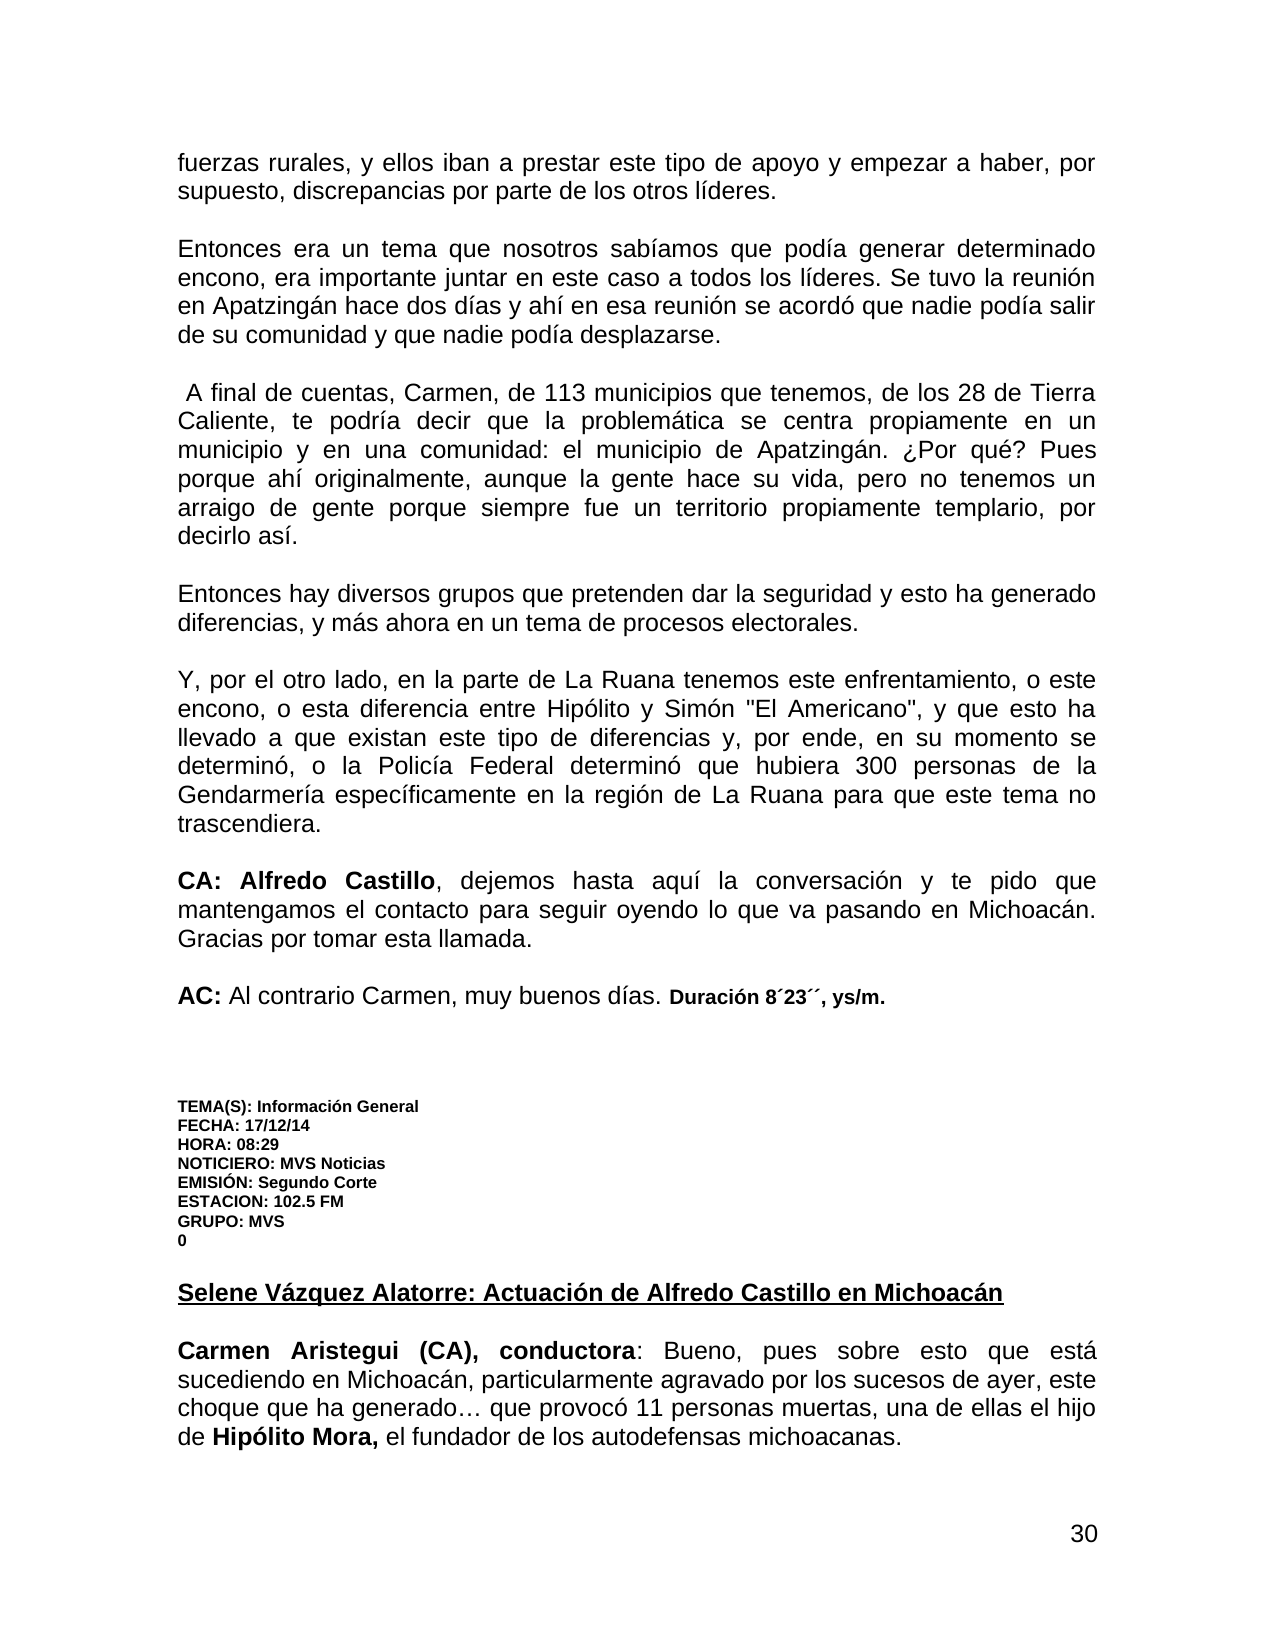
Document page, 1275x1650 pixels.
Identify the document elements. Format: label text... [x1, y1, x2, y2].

text 0 [177, 1231, 1098, 1250]
text Selene Vázquez Alatorre: Actuación de Alfredo Castillo en Michoacán [177, 1278, 1098, 1307]
text Carmen Aristegui (CA), conductora: Bueno, pues sobre esto que está sucediendo en Michoacán, particularmente agravado por los sucesos de ayer, este choque que ha generado… que provocó 11 personas muertas, una de ellas el hijo de Hipólito Mora, el fundador de los autodefensas michoacanas. [177, 1336, 1098, 1451]
text AC: Al contrario Carmen, muy buenos días. Duración 8´23´´, ys/m. [177, 981, 1098, 1010]
text A final de cuentas, Carmen, de 113 municipios que tenemos, de los 28 de Tierra Caliente, te podría decir que la problemática se centra propiamente en un municipio y en una comunidad: el municipio de Apatzingán. ¿Por qué? Pues porque ahí originalmente, aunque la gente hace su vida, pero no tenemos un arraigo de gente porque siempre fue un territorio propiamente templario, por decirlo así. [177, 378, 1098, 550]
text TEMA(S): Información General [177, 1096, 1098, 1116]
text Entonces era un tema que nosotros sabíamos que podía generar determinado encono, era importante juntar en este caso a todos los líderes. Se tuvo la reunión en Apatzingán hace dos días y ahí en esa reunión se acordó que nadie podía salir de su comunidad y que nadie podía desplazarse. [177, 234, 1098, 349]
text Y, por el otro lado, en la parte de La Ruana tenemos este enfrentamiento, o este encono, o esta diferencia entre Hipólito y Simón "El Americano", y que esto ha llevado a que existan este tipo de diferencias y, por ende, en su momento se determinó, o la Policía Federal determinó que hubiera 300 personas de la Gendarmería específicamente en la región de La Ruana para que este tema no trascendiera. [177, 665, 1098, 838]
text GRUPO: MVS [177, 1211, 1098, 1231]
text EMISIÓN: Segundo Corte [177, 1173, 1098, 1192]
text CA: Alfredo Castillo, dejemos hasta aquí la conversación y te pido que mantengamos el contacto para seguir oyendo lo que va pasando en Michoacán. Gracias por tomar esta llamada. [177, 866, 1098, 953]
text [177, 148, 1098, 205]
text Entonces hay diversos grupos que pretenden dar la seguridad y esto ha generado diferencias, y más ahora en un tema de procesos electorales. [177, 579, 1098, 636]
text FECHA: 17/12/14 [177, 1116, 1098, 1135]
text NOTICIERO: MVS Noticias [177, 1154, 1098, 1173]
text HORA: 08:29 [177, 1135, 1098, 1154]
text ESTACION: 102.5 FM [177, 1192, 1098, 1211]
